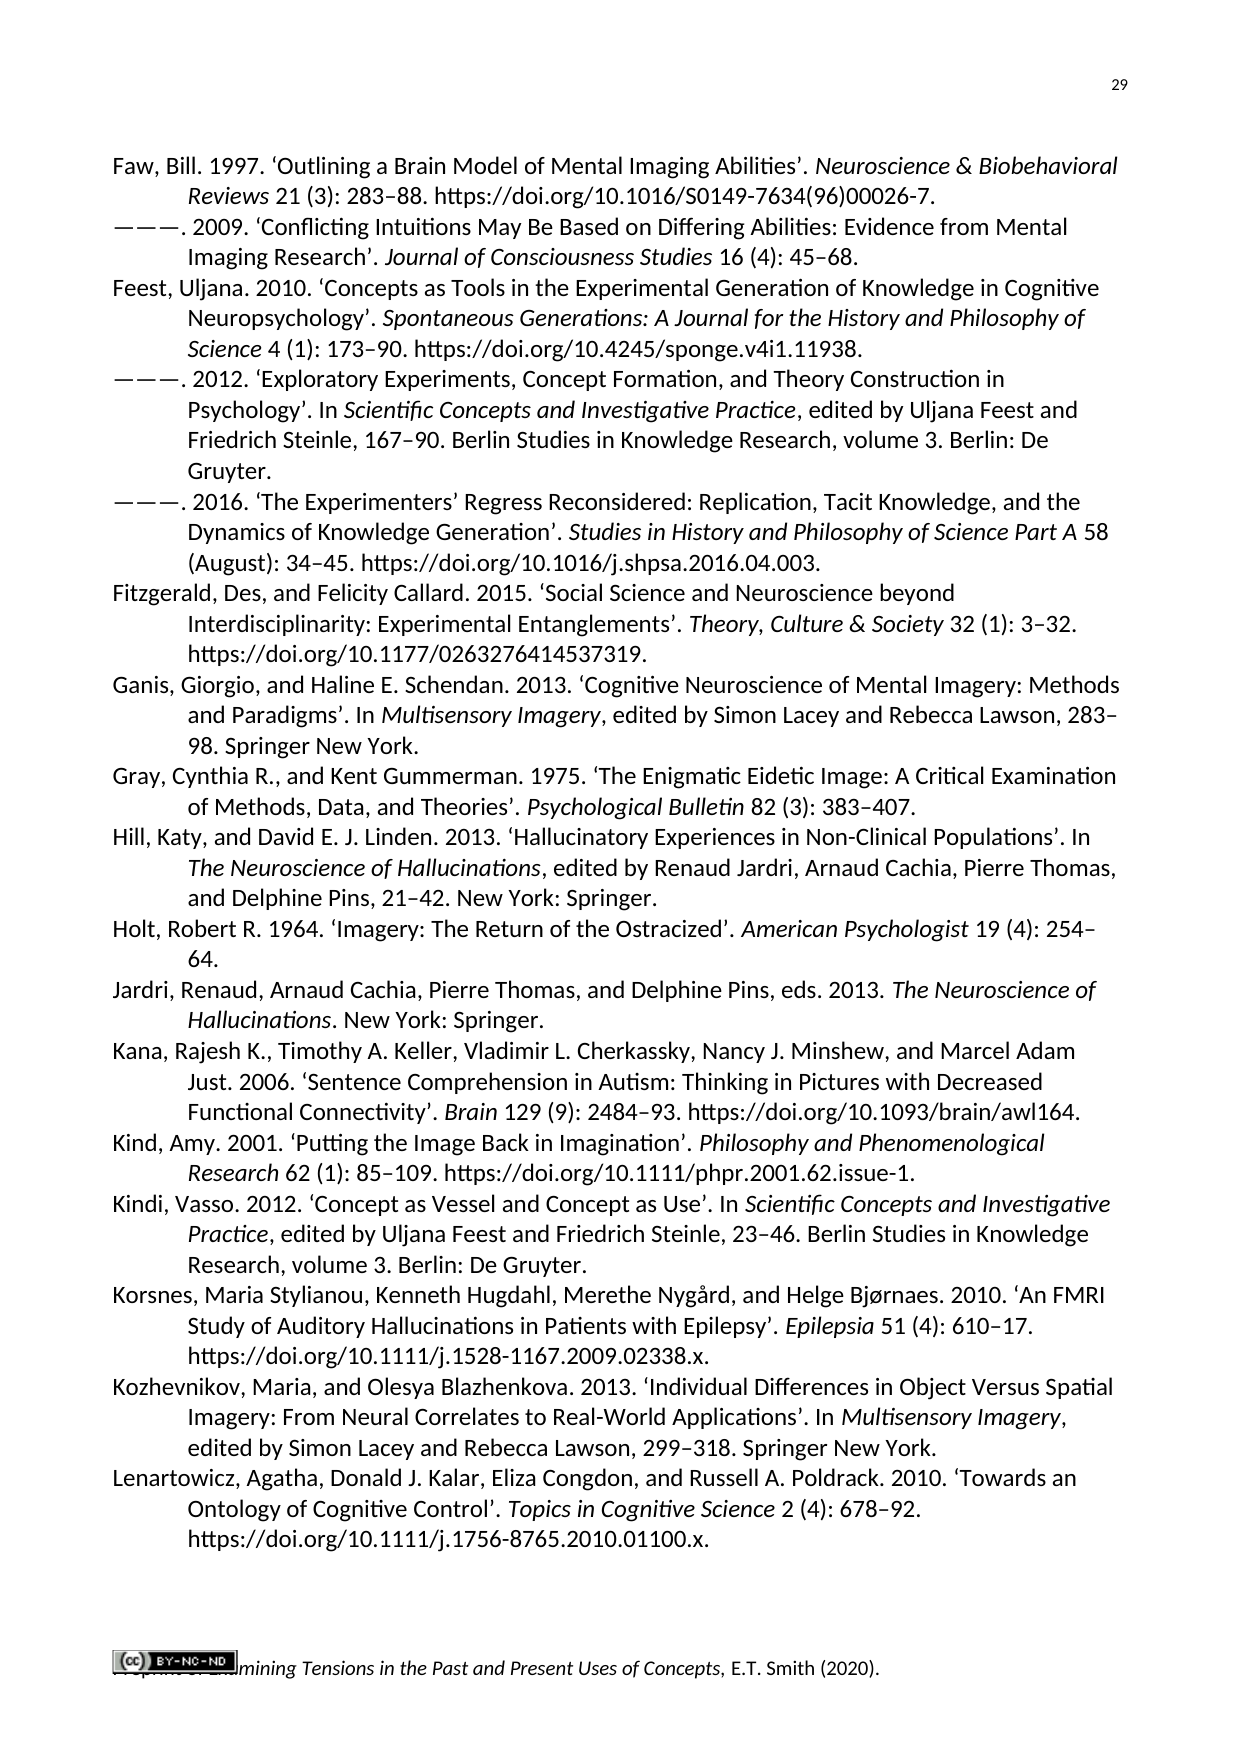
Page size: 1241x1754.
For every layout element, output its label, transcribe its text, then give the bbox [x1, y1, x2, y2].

text Holt, Robert R. 1964. ‘Imagery: The Return of the Ostracized’. American Psychologist 19 (4): 254–64. [112, 913, 1128, 974]
text Gray, Cynthia R., and Kent Gummerman. 1975. ‘The Enigmatic Eidetic Image: A Critical Examination of Methods, Data, and Theories’. Psychological Bulletin 82 (3): 383–407. [112, 760, 1128, 821]
text Ganis, Giorgio, and Haline E. Schendan. 2013. ‘Cognitive Neuroscience of Mental Imagery: Methods and Paradigms’. In Multisensory Imagery, edited by Simon Lacey and Rebecca Lawson, 283–98. Springer New York. [112, 669, 1128, 760]
text Faw, Bill. 1997. ‘Outlining a Brain Model of Mental Imaging Abilities’. Neuroscience & Biobehavioral Reviews 21 (3): 283–88. https://doi.org/10.1016/S0149-7634(96)00026-7. [112, 150, 1128, 211]
text Hill, Katy, and David E. J. Linden. 2013. ‘Hallucinatory Experiences in Non-Clinical Populations’. In The Neuroscience of Hallucinations, edited by Renaud Jardri, Arnaud Cachia, Pierre Thomas, and Delphine Pins, 21–42. New York: Springer. [112, 821, 1128, 913]
text Fitzgerald, Des, and Felicity Callard. 2015. ‘Social Science and Neuroscience beyond Interdisciplinarity: Experimental Entanglements’. Theory, Culture & Society 32 (1): 3–32. https://doi.org/10.1177/0263276414537319. [112, 577, 1128, 669]
text Jardri, Renaud, Arnaud Cachia, Pierre Thomas, and Delphine Pins, eds. 2013. The Neuroscience of Hallucinations. New York: Springer. [112, 974, 1128, 1035]
text Korsnes, Maria Stylianou, Kenneth Hugdahl, Merethe Nygård, and Helge Bjørnaes. 2010. ‘An FMRI Study of Auditory Hallucinations in Patients with Epilepsy’. Epilepsia 51 (4): 610–17. https://doi.org/10.1111/j.1528-1167.2009.02338.x. [112, 1279, 1128, 1371]
text Kind, Amy. 2001. ‘Putting the Image Back in Imagination’. Philosophy and Phenomenological Research 62 (1): 85–109. https://doi.org/10.1111/phpr.2001.62.issue-1. [112, 1127, 1128, 1188]
text Lenartowicz, Agatha, Donald J. Kalar, Eliza Congdon, and Russell A. Poldrack. 2010. ‘Towards an Ontology of Cognitive Control’. Topics in Cognitive Science 2 (4): 678–92. https://doi.org/10.1111/j.1756-8765.2010.01100.x. [112, 1462, 1128, 1554]
text Kindi, Vasso. 2012. ‘Concept as Vessel and Concept as Use’. In Scientific Concepts and Investigative Practice, edited by Uljana Feest and Friedrich Steinle, 23–46. Berlin Studies in Knowledge Research, volume 3. Berlin: De Gruyter. [112, 1188, 1128, 1279]
text ———. 2009. ‘Conflicting Intuitions May Be Based on Differing Abilities: Evidence from Mental Imaging Research’. Journal of Consciousness Studies 16 (4): 45–68. [112, 211, 1128, 272]
text ———. 2012. ‘Exploratory Experiments, Concept Formation, and Theory Construction in Psychology’. In Scientific Concepts and Investigative Practice, edited by Uljana Feest and Friedrich Steinle, 167–90. Berlin Studies in Knowledge Research, volume 3. Berlin: De Gruyter. [112, 364, 1128, 486]
text Feest, Uljana. 2010. ‘Concepts as Tools in the Experimental Generation of Knowledge in Cognitive Neuropsychology’. Spontaneous Generations: A Journal for the History and Philosophy of Science 4 (1): 173–90. https://doi.org/10.4245/sponge.v4i1.11938. [112, 272, 1128, 364]
text ———. 2016. ‘The Experimenters’ Regress Reconsidered: Replication, Tacit Knowledge, and the Dynamics of Knowledge Generation’. Studies in History and Philosophy of Science Part A 58 (August): 34–45. https://doi.org/10.1016/j.shpsa.2016.04.003. [112, 486, 1128, 577]
text Kana, Rajesh K., Timothy A. Keller, Vladimir L. Cherkassky, Nancy J. Minshew, and Marcel Adam Just. 2006. ‘Sentence Comprehension in Autism: Thinking in Pictures with Decreased Functional Connectivity’. Brain 129 (9): 2484–93. https://doi.org/10.1093/brain/awl164. [112, 1035, 1128, 1127]
picture [112, 1650, 238, 1674]
text Kozhevnikov, Maria, and Olesya Blazhenkova. 2013. ‘Individual Differences in Object Versus Spatial Imagery: From Neural Correlates to Real-World Applications’. In Multisensory Imagery, edited by Simon Lacey and Rebecca Lawson, 299–318. Springer New York. [112, 1371, 1128, 1462]
